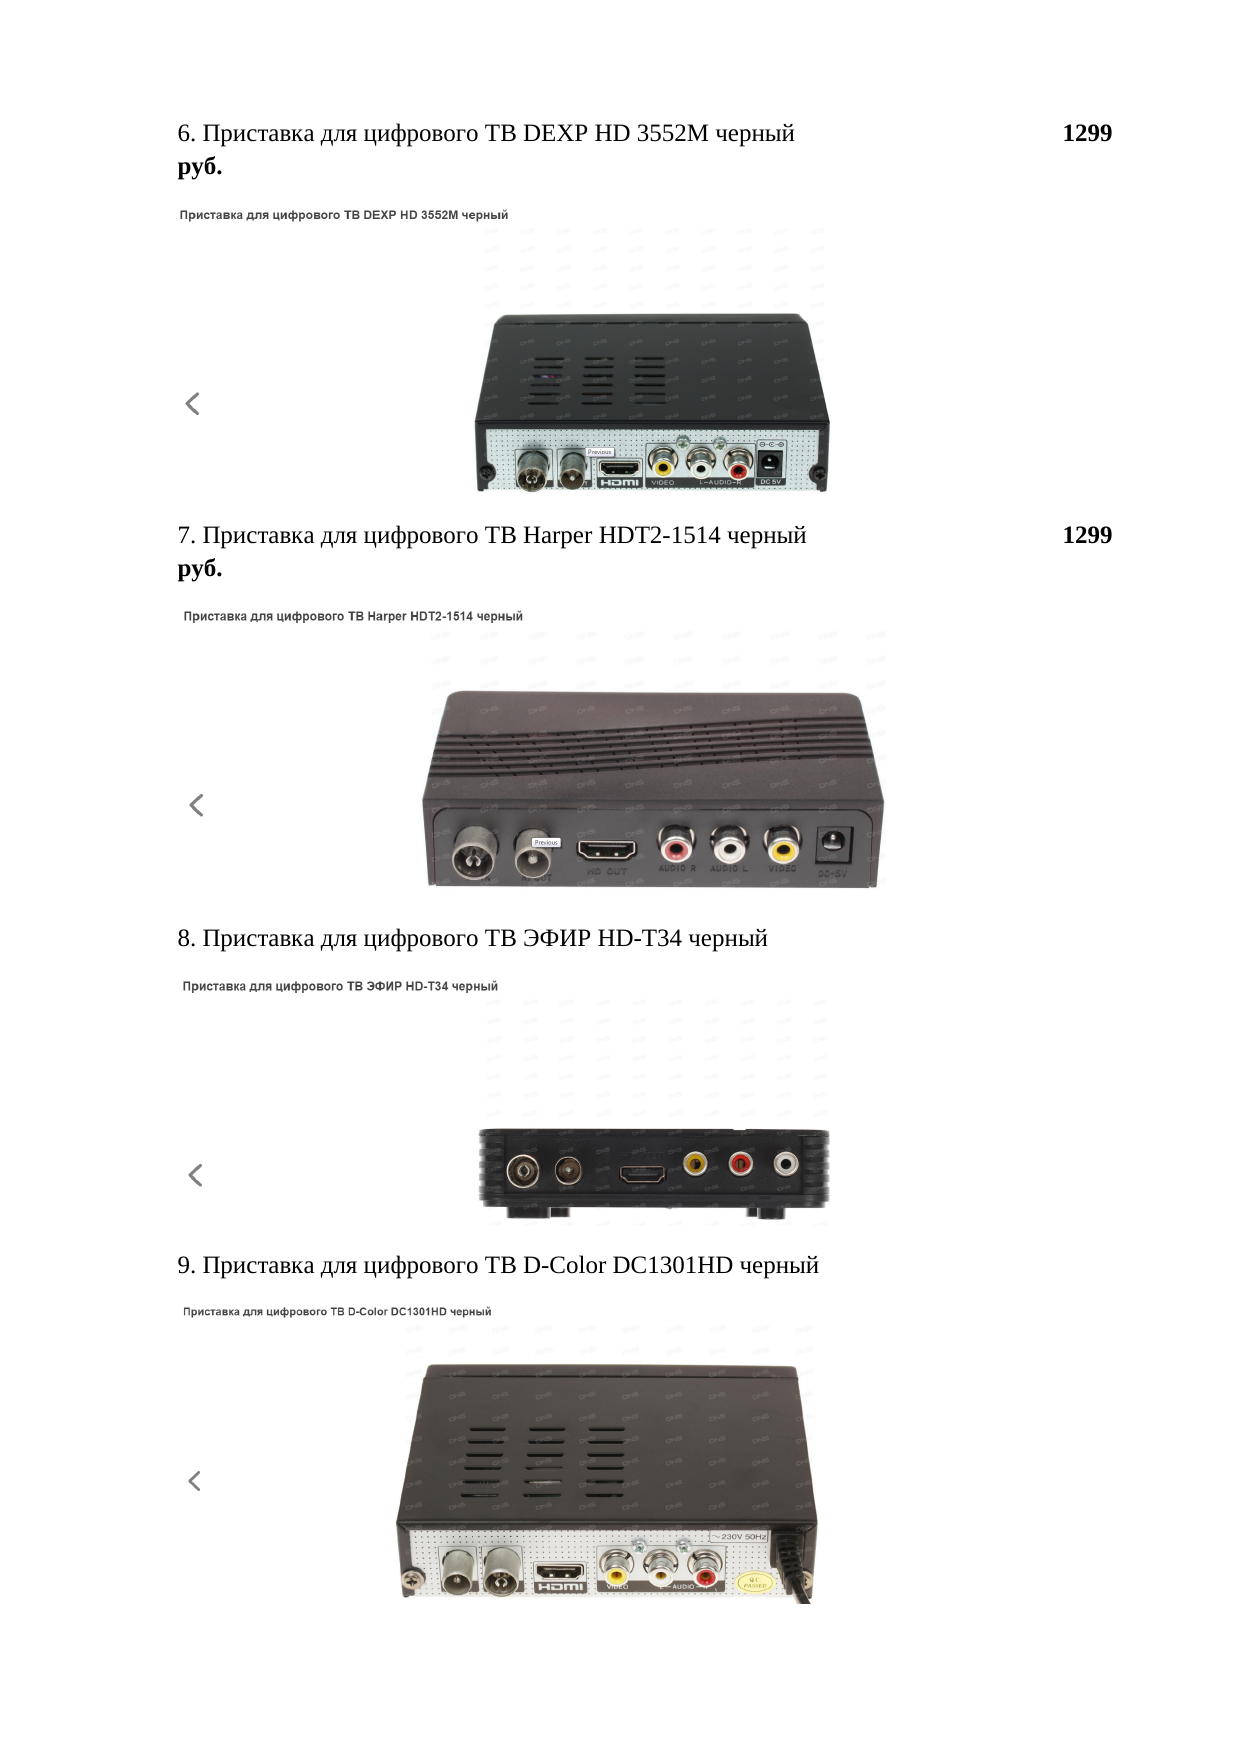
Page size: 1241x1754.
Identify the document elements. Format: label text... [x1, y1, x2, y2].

picture [177, 205, 836, 495]
text 9. Приставка для цифрового ТВ D-Color DC1301HD черный [177, 1250, 1152, 1279]
picture [177, 1304, 820, 1604]
picture [177, 976, 836, 1226]
text 6. Приставка для цифрового ТВ DEXP HD 3552M черный 1299 руб. [177, 118, 1152, 180]
text 8. Приставка для цифрового ТВ ЭФИР HD-Т34 черный [177, 923, 1152, 952]
text 7. Приставка для цифрового ТВ Harper HDT2-1514 черный 1299 руб. [177, 520, 1152, 582]
picture [177, 606, 887, 898]
